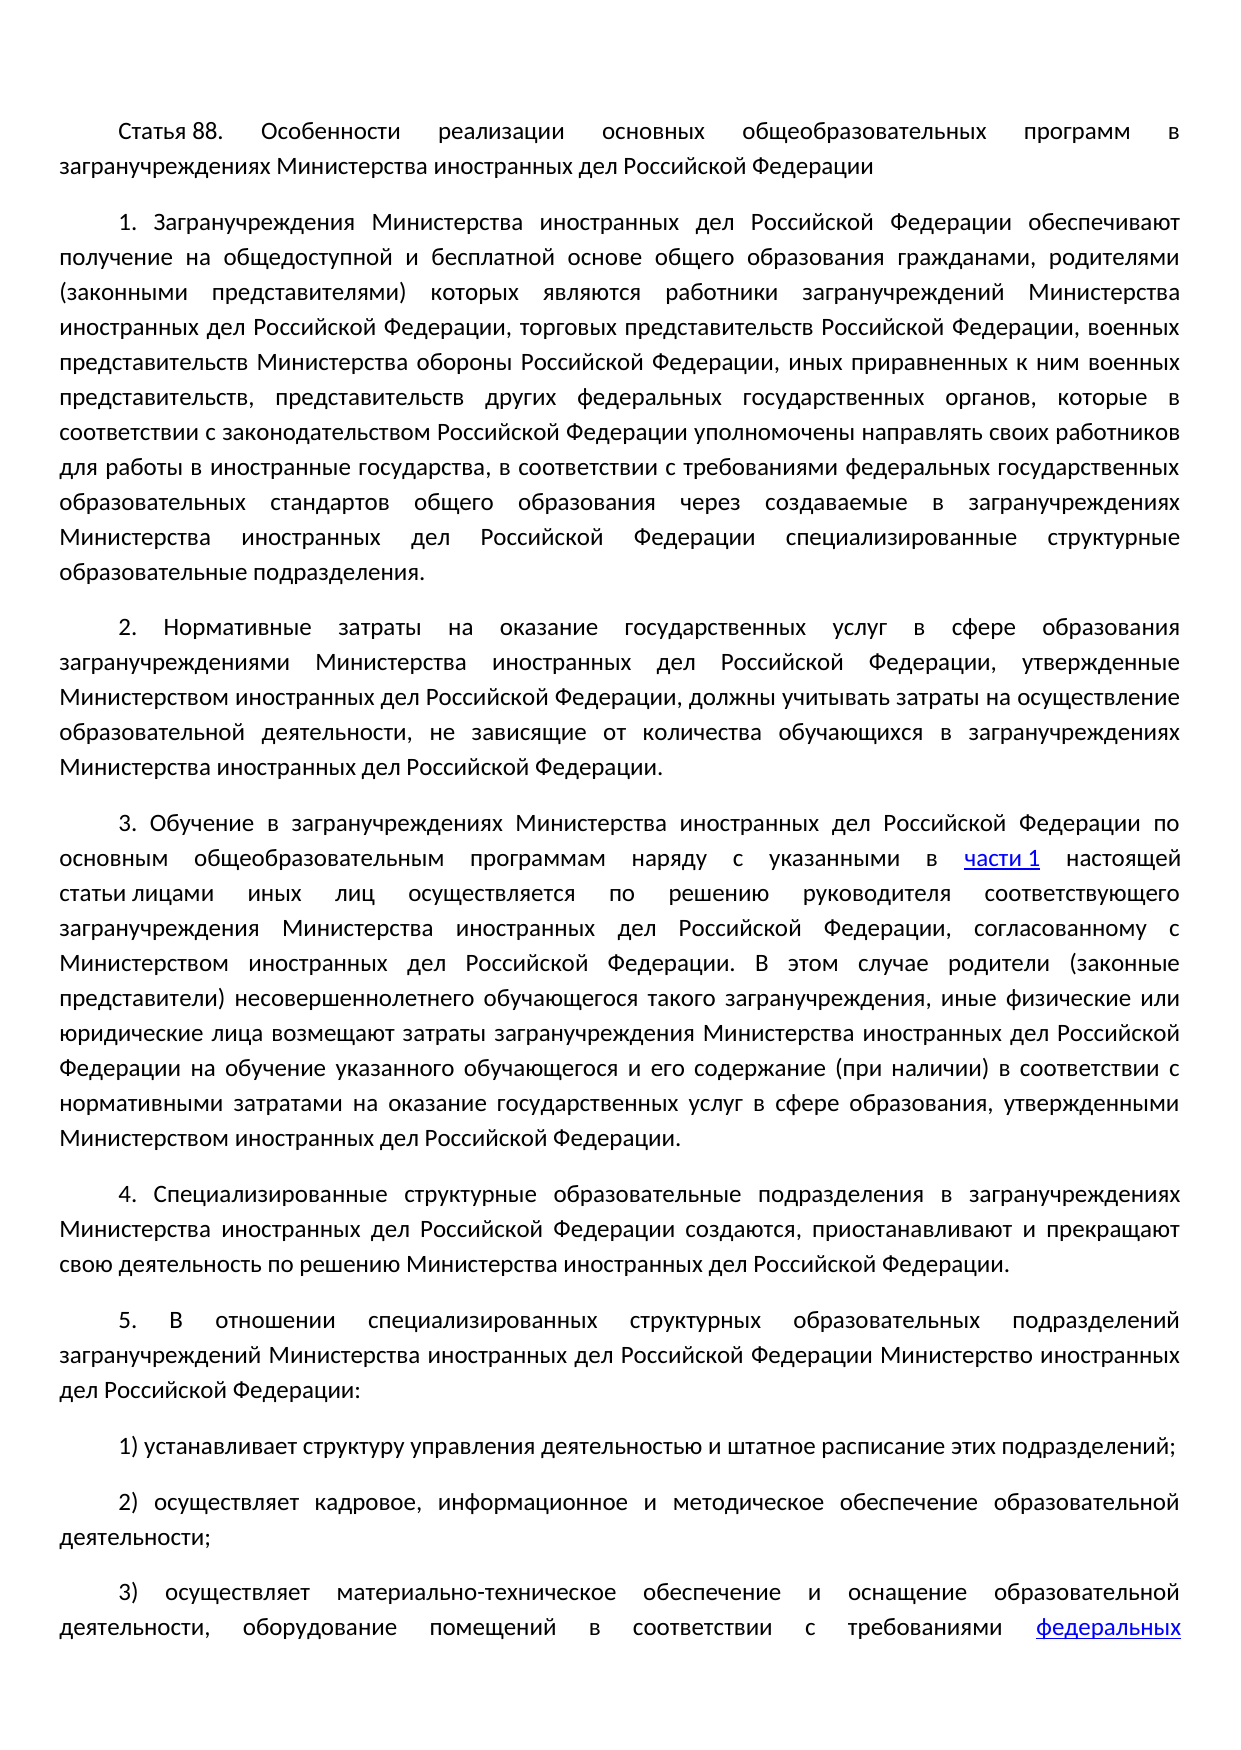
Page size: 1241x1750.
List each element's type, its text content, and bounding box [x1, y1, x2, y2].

text 4. Специализированные структурные образовательные подразделения в загранучреждениях Министерства иностранных дел Российской Федерации создаются, приостанавливают и прекращают свою деятельность по решению Министерства иностранных дел Российской Федерации. [59, 1178, 1181, 1279]
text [59, 1577, 1181, 1642]
text 2. Нормативные затраты на оказание государственных услуг в сфере образования загранучреждениями Министерства иностранных дел Российской Федерации, утвержденные Министерством иностранных дел Российской Федерации, должны учитывать затраты на осуществление образовательной деятельности, не зависящие от количества обучающихся в загранучреждениях Министерства иностранных дел Российской Федерации. [59, 612, 1181, 782]
text 3. Обучение в загранучреждениях Министерства иностранных дел Российской Федерации по основным общеобразовательным программам наряду с указанными в части 1 настоящей статьи лицами иных лиц осуществляется по решению руководителя соответствующего загранучреждения Министерства иностранных дел Российской Федерации, согласованному с Министерством иностранных дел Российской Федерации. В этом случае родители (законные представители) несовершеннолетнего обучающегося такого загранучреждения, иные физические или юридические лица возмещают затраты загранучреждения Министерства иностранных дел Российской Федерации на обучение указанного обучающегося и его содержание (при наличии) в соответствии с нормативными затратами на оказание государственных услуг в сфере образования, утвержденными Министерством иностранных дел Российской Федерации. [59, 807, 1181, 1153]
text 5. В отношении специализированных структурных образовательных подразделений загранучреждений Министерства иностранных дел Российской Федерации Министерство иностранных дел Российской Федерации: [59, 1304, 1181, 1404]
text 2) осуществляет кадровое, информационное и методическое обеспечение образовательной деятельности; [59, 1486, 1181, 1551]
text 1. Загранучреждения Министерства иностранных дел Российской Федерации обеспечивают получение на общедоступной и бесплатной основе общего образования гражданами, родителями (законными представителями) которых являются работники загранучреждений Министерства иностранных дел Российской Федерации, торговых представительств Российской Федерации, военных представительств Министерства обороны Российской Федерации, иных приравненных к ним военных представительств, представительств других федеральных государственных органов, которые в соответствии с законодательством Российской Федерации уполномочены направлять своих работников для работы в иностранные государства, в соответствии с требованиями федеральных государственных образовательных стандартов общего образования через создаваемые в загранучреждениях Министерства иностранных дел Российской Федерации специализированные структурные образовательные подразделения. [59, 206, 1181, 586]
text Статья 88. Особенности реализации основных общеобразовательных программ в загранучреждениях Министерства иностранных дел Российской Федерации [59, 115, 1181, 180]
text 1) устанавливает структуру управления деятельностью и штатное расписание этих подразделений; [59, 1430, 1181, 1460]
